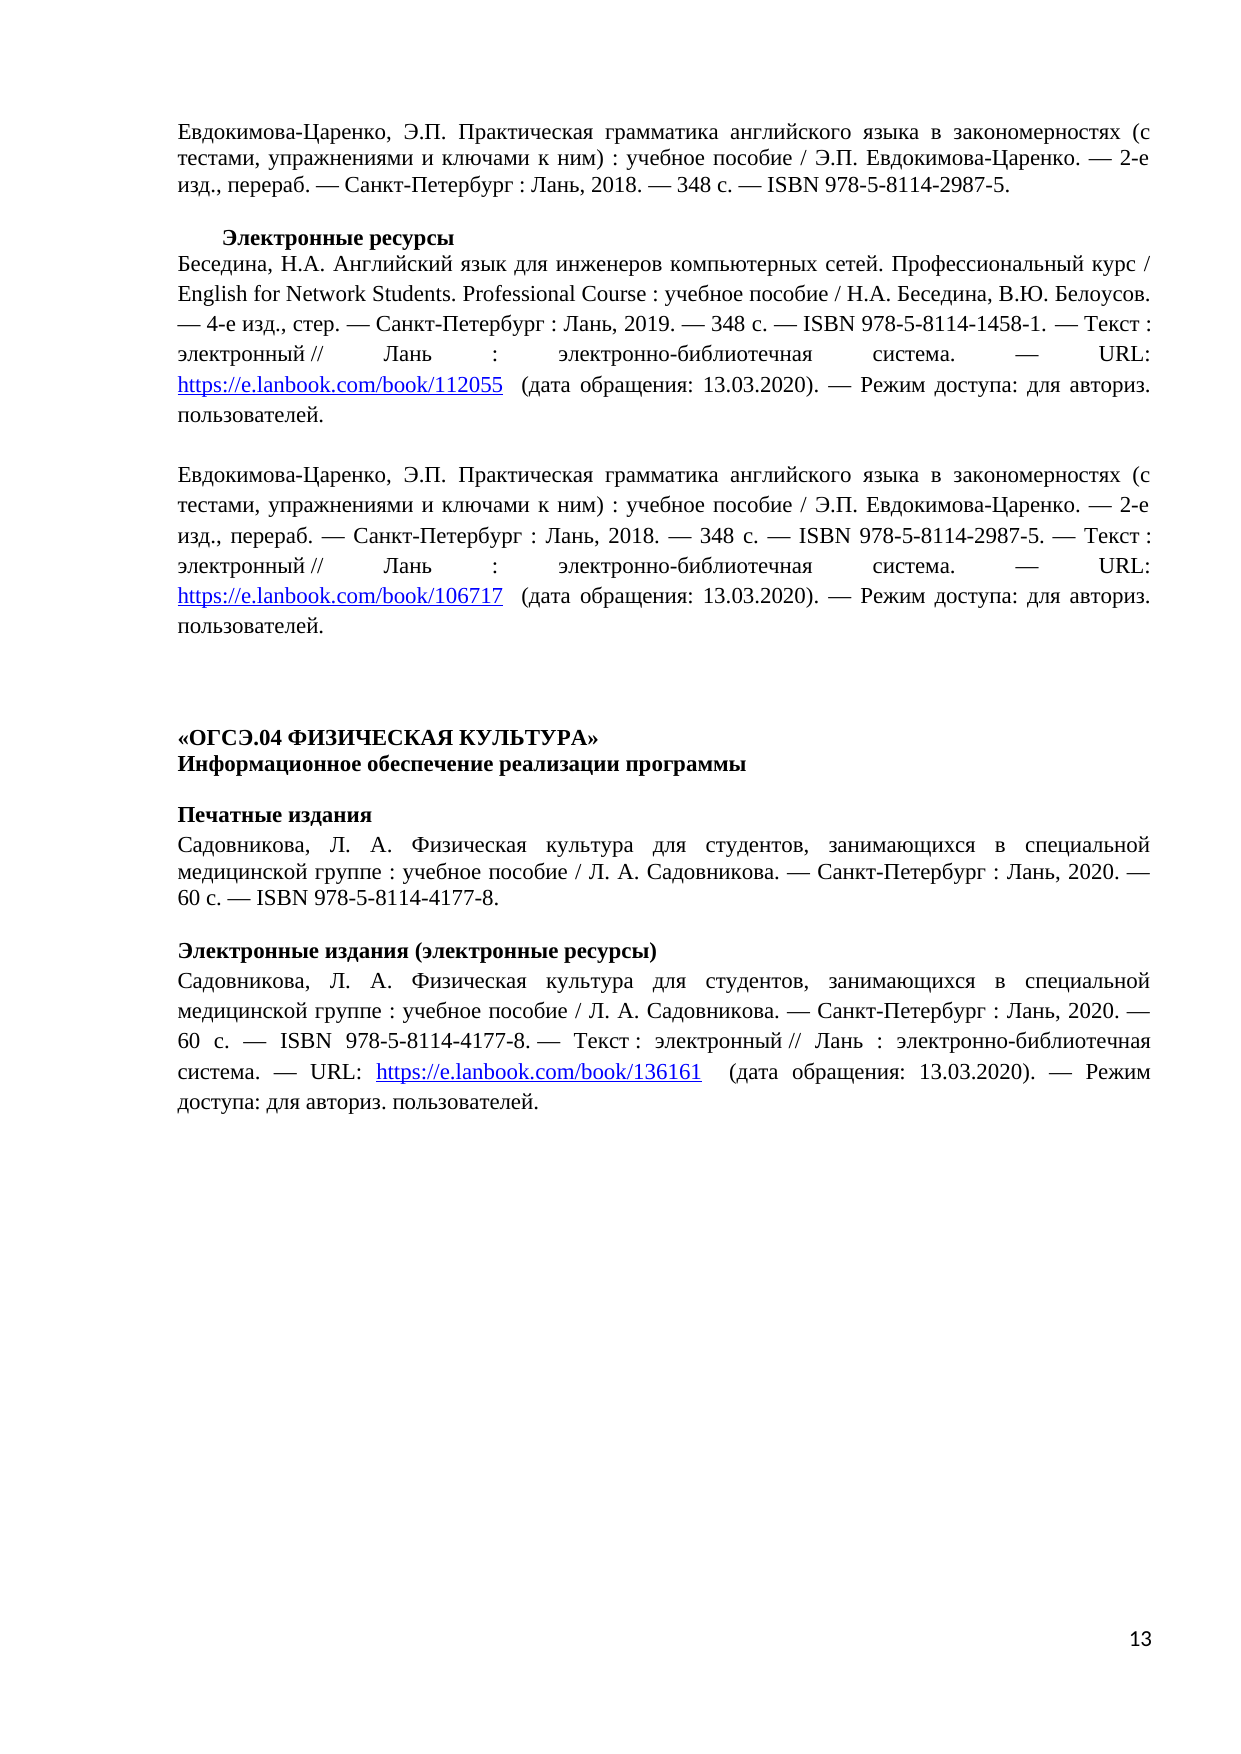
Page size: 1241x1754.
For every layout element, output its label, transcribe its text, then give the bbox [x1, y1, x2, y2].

text Информационное обеспечение реализации программы [177, 750, 1152, 777]
text Садовникова, Л. А. Физическая культура для студентов, занимающихся в специальной медицинской группе : учебное пособие / Л. А. Садовникова. — Санкт-Петербург : Лань, 2020. — 60 с. — ISBN 978-5-8114-4177-8. — Текст : электронный // Лань : электронно-библиотечная система. — URL: https://e.lanbook.com/book/136161 (дата обращения: 13.03.2020). — Режим доступа: для авториз. пользователей. [177, 967, 1152, 1114]
text Садовникова, Л. А. Физическая культура для студентов, занимающихся в специальной медицинской группе : учебное пособие / Л. А. Садовникова. — Санкт-Петербург : Лань, 2020. — 60 с. — ISBN 978-5-8114-4177-8. [177, 831, 1152, 911]
text «ОГСЭ.04 ФИЗИЧЕСКАЯ КУЛЬТУРА» [177, 724, 1152, 750]
text Печатные издания [177, 801, 1152, 828]
text Электронные ресурсы [177, 223, 1152, 250]
text Евдокимова-Царенко, Э.П. Практическая грамматика английского языка в закономерностях (с тестами, упражнениями и ключами к ним) : учебное пособие / Э.П. Евдокимова-Царенко. — 2-е изд., перераб. — Санкт-Петербург : Лань, 2018. — 348 с. — ISBN 978-5-8114-2987-5. — Текст : электронный // Лань : электронно-библиотечная система. — URL: https://e.lanbook.com/book/106717 (дата обращения: 13.03.2020). — Режим доступа: для авториз. пользователей. [177, 461, 1152, 639]
text Электронные издания (электронные ресурсы) [177, 937, 1152, 963]
text Беседина, Н.А. Английский язык для инженеров компьютерных сетей. Профессиональный курс / English for Network Students. Professional Course : учебное пособие / Н.А. Беседина, В.Ю. Белоусов. — 4-е изд., стер. — Санкт-Петербург : Лань, 2019. — 348 с. — ISBN 978-5-8114-1458-1. — Текст : электронный // Лань : электронно-библиотечная система. — URL: https://e.lanbook.com/book/112055 (дата обращения: 13.03.2020). — Режим доступа: для авториз. пользователей. [177, 250, 1152, 427]
text Евдокимова-Царенко, Э.П. Практическая грамматика английского языка в закономерностях (с тестами, упражнениями и ключами к ним) : учебное пособие / Э.П. Евдокимова-Царенко. — 2-е изд., перераб. — Санкт-Петербург : Лань, 2018. — 348 с. — ISBN 978-5-8114-2987-5. [177, 118, 1152, 197]
